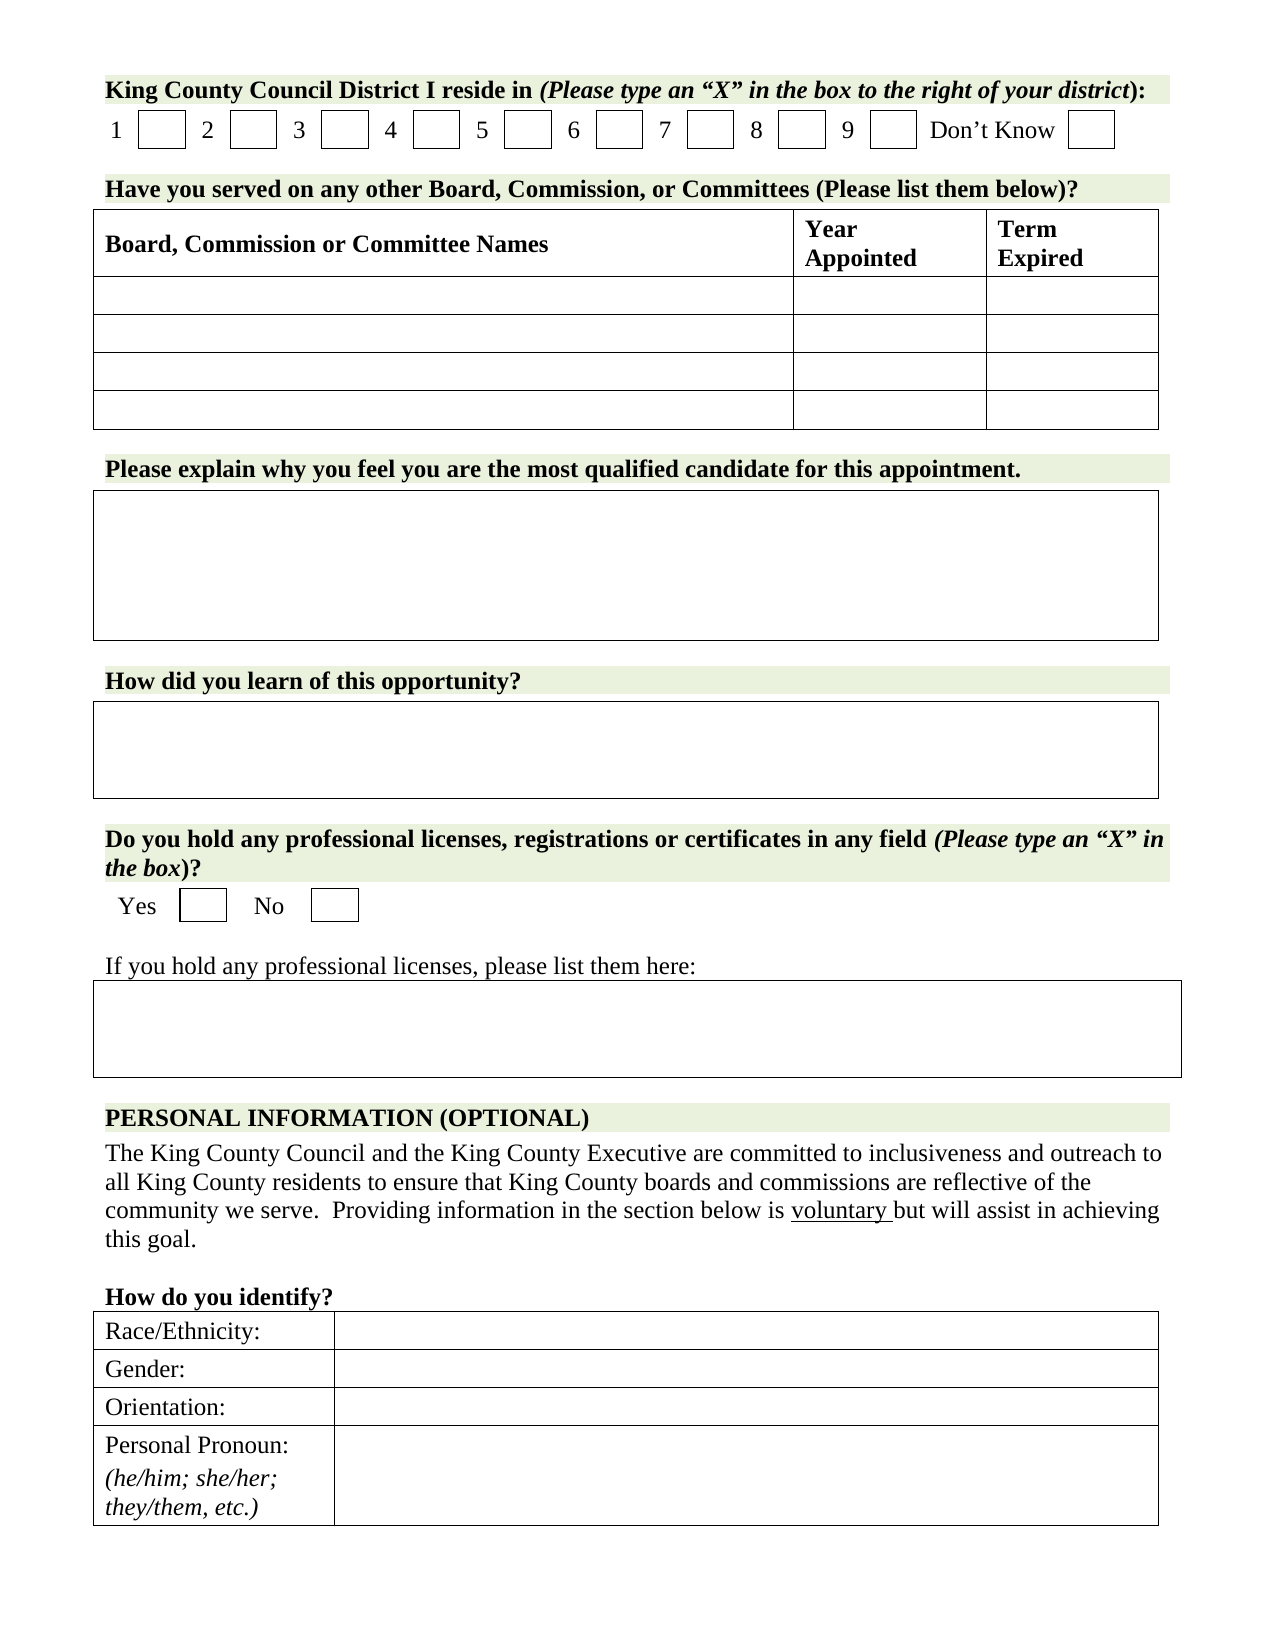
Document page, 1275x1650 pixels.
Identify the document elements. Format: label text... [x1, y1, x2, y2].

table_header 7 [643, 110, 687, 148]
table_cell [987, 277, 1158, 314]
table_header Term Expired [987, 210, 1158, 276]
table_header 6 [552, 110, 596, 148]
table_header [322, 111, 368, 148]
table_cell Orientation: [94, 1388, 334, 1425]
subtitle King County Council District I reside in (Please type an “X” in the box to the right of your district): [105, 75, 1170, 104]
table_header 2 [186, 110, 230, 148]
subtitle Do you hold any professional licenses, registrations or certificates in any field (Please type an “X” in the box)? [105, 824, 1170, 882]
subtitle Have you served on any other Board, Commission, or Committees (Please list them below)? [105, 174, 1170, 203]
table_cell [94, 315, 793, 352]
table_header 4 [369, 110, 413, 148]
subtitle Please explain why you feel you are the most qualified candidate for this appointment. [105, 454, 1170, 483]
table_header Don’t Know [917, 110, 1068, 148]
table_cell [94, 277, 793, 314]
table_cell [94, 353, 793, 390]
table_header Race/Ethnicity: [94, 1312, 334, 1349]
table_header [231, 111, 276, 148]
table_cell [335, 1350, 1158, 1387]
table_header [1069, 111, 1114, 148]
table_header [312, 889, 358, 921]
table_header No [227, 888, 311, 921]
text The King County Council and the King County Executive are committed to inclusiveness and outreach to all King County residents to ensure that King County boards and commissions are reflective of the community we serve. Providing information in the section below is voluntary but will assist in achieving this goal. [105, 1138, 1170, 1253]
subtitle PERSONAL INFORMATION (OPTIONAL) [105, 1103, 1170, 1132]
table_header [505, 111, 551, 148]
table_header [414, 111, 459, 148]
table_header Year Appointed [794, 210, 986, 276]
table_header 8 [734, 110, 778, 148]
table_header [688, 111, 733, 148]
table_header [335, 1312, 1158, 1349]
table_cell [335, 1426, 1158, 1525]
table_header [871, 111, 916, 148]
table_header [139, 111, 185, 148]
table_header 5 [460, 110, 504, 148]
table_cell [987, 315, 1158, 352]
table_header 3 [277, 110, 321, 148]
table_cell Gender: [94, 1350, 334, 1387]
table_header Yes [94, 888, 179, 921]
table_cell [987, 391, 1158, 428]
text How do you identify? [105, 1282, 1170, 1311]
table_header [597, 111, 642, 148]
table_cell [794, 277, 986, 314]
table_cell [335, 1388, 1158, 1425]
table_header [94, 702, 1158, 798]
table_header 9 [826, 110, 870, 148]
table_header [181, 889, 226, 921]
table_cell [794, 315, 986, 352]
table_cell [94, 391, 793, 428]
text If you hold any professional licenses, please list them here: [105, 951, 1170, 980]
table_cell [794, 353, 986, 390]
table_header [779, 111, 825, 148]
subtitle How did you learn of this opportunity? [105, 666, 1170, 694]
table_header [94, 491, 1158, 640]
table_cell [794, 391, 986, 428]
table_header Board, Commission or Committee Names [94, 210, 793, 276]
table_cell Personal Pronoun: (he/him; she/her; they/them, etc.) [94, 1426, 334, 1525]
table_header 1 [94, 110, 138, 148]
table_cell [987, 353, 1158, 390]
table_header [94, 981, 1181, 1077]
